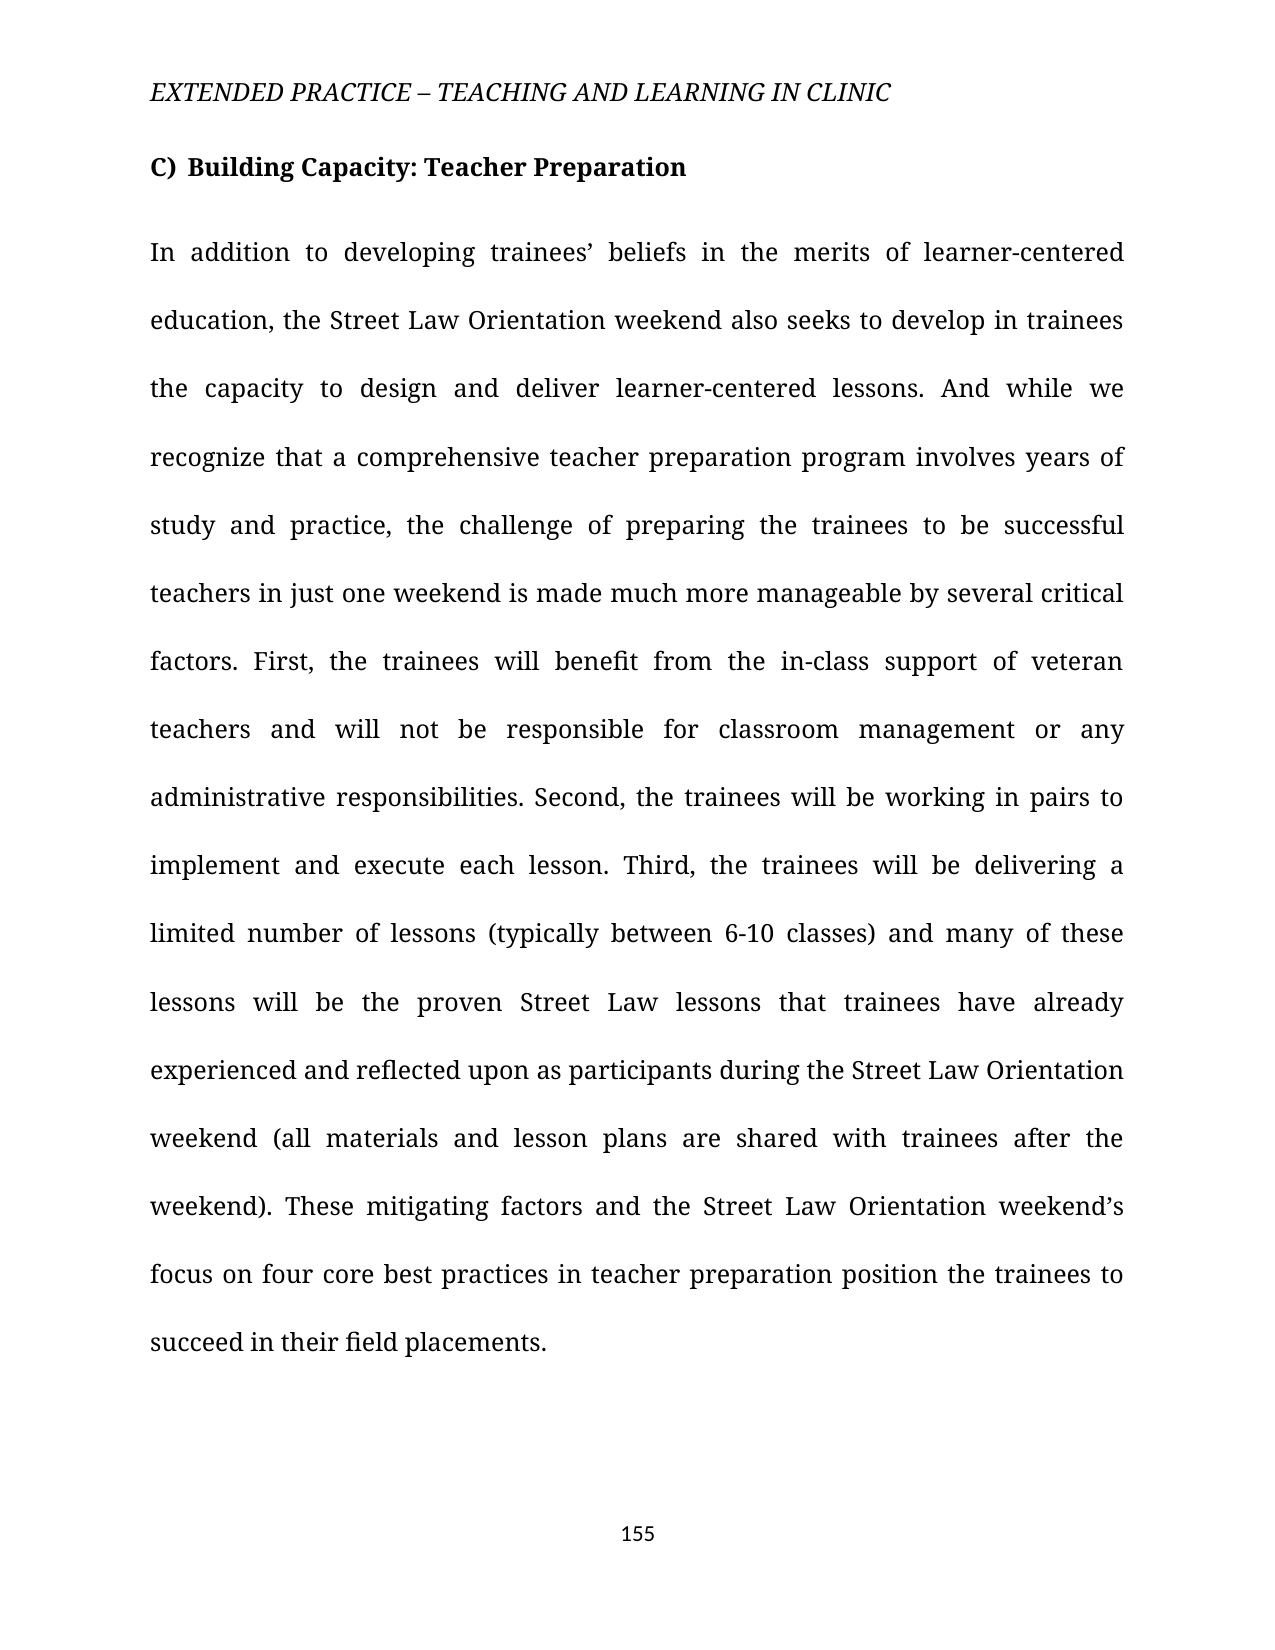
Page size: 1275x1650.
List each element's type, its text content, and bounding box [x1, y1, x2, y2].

subtitle Building Capacity: Teacher Preparation [150, 150, 1125, 184]
text In addition to developing trainees’ beliefs in the merits of learner-centered education, the Street Law Orientation weekend also seeks to develop in trainees the capacity to design and deliver learner-centered lessons. And while we recognize that a comprehensive teacher preparation program involves years of study and practice, the challenge of preparing the trainees to be successful teachers in just one weekend is made much more manageable by several critical factors. First, the trainees will benefit from the in-class support of veteran teachers and will not be responsible for classroom management or any administrative responsibilities. Second, the trainees will be working in pairs to implement and execute each lesson. Third, the trainees will be delivering a limited number of lessons (typically between 6-10 classes) and many of these lessons will be the proven Street Law lessons that trainees have already experienced and reflected upon as participants during the Street Law Orientation weekend (all materials and lesson plans are shared with trainees after the weekend). These mitigating factors and the Street Law Orientation weekend’s focus on four core best practices in teacher preparation position the trainees to succeed in their field placements. [150, 235, 1125, 1359]
